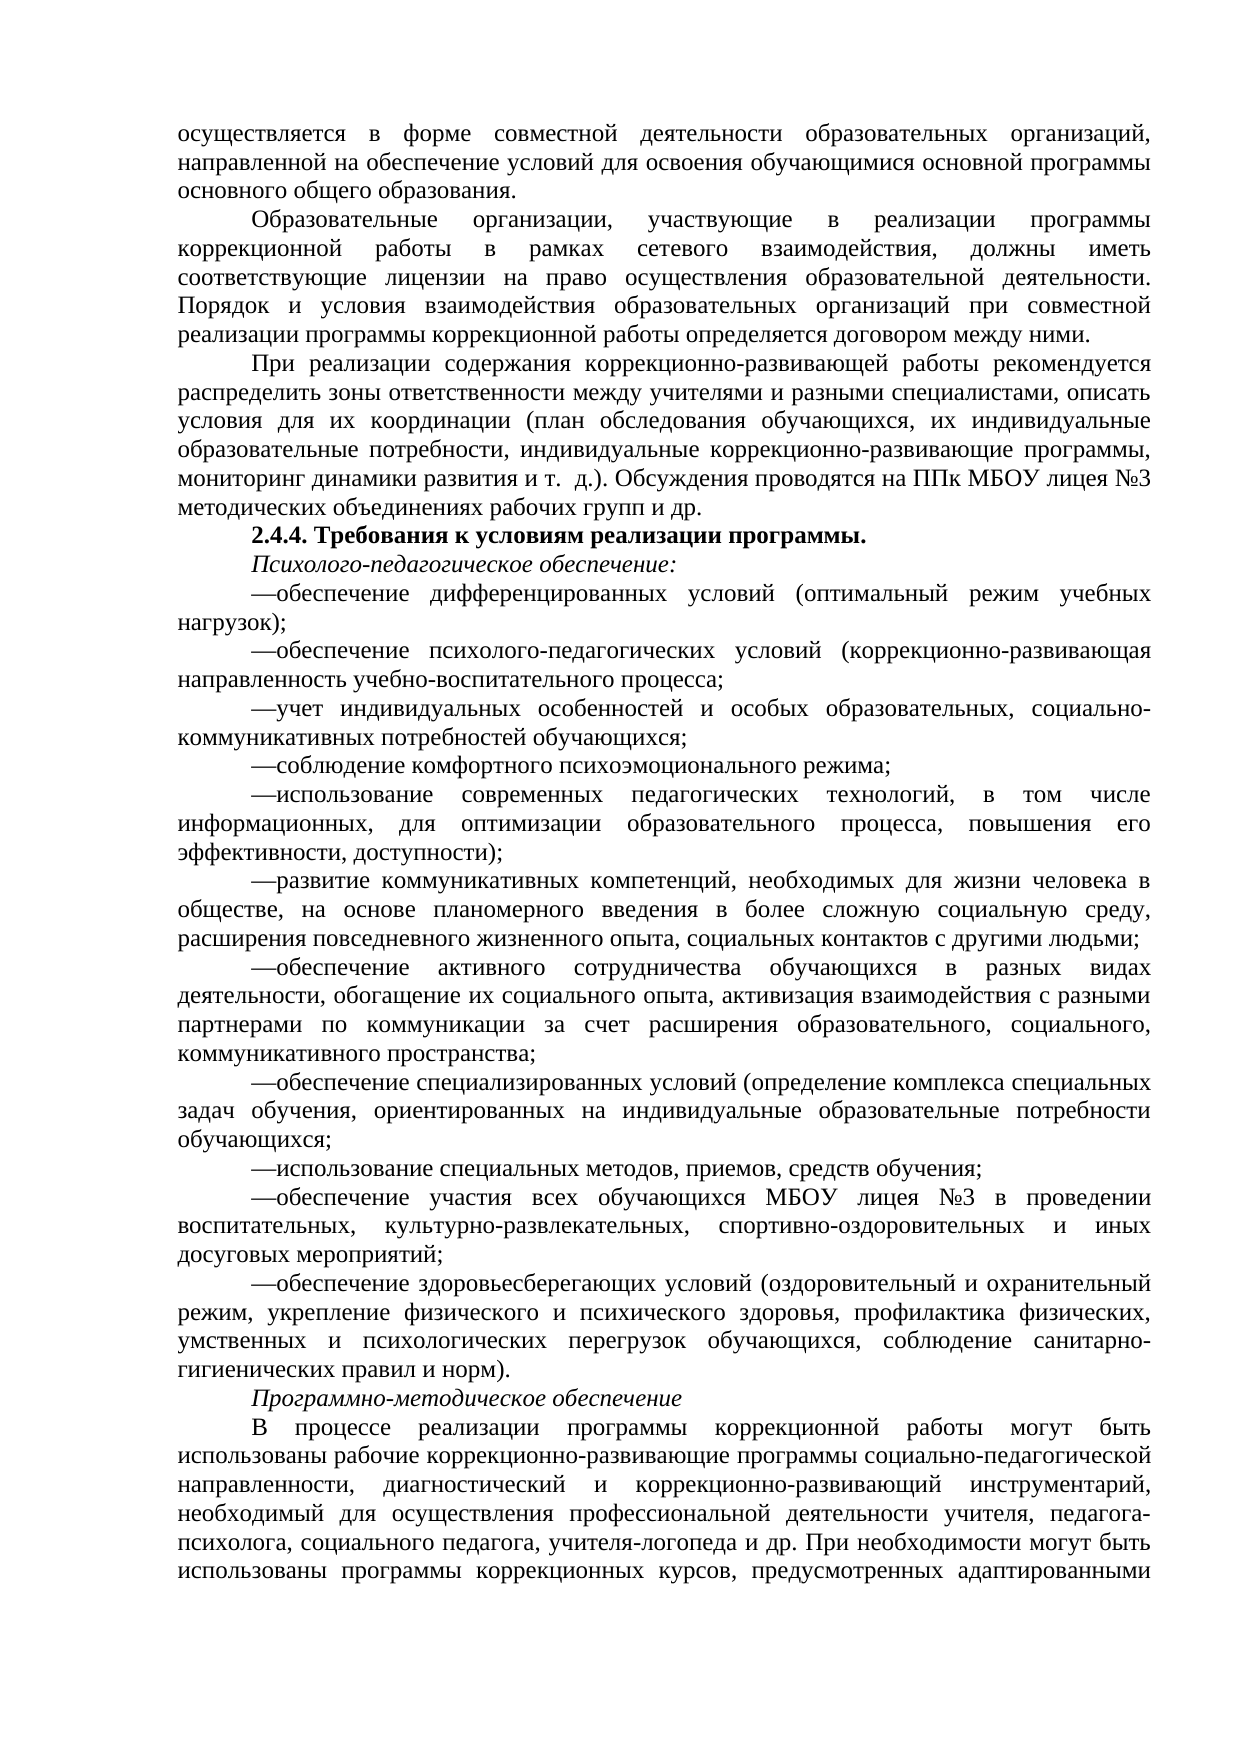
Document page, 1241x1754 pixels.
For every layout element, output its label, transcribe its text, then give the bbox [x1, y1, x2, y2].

text —использование специальных методов, приемов, средств обучения; [177, 1153, 1152, 1182]
text —обеспечение активного сотрудничества обучающихся в разных видах деятельности, обогащение их социального опыта, активизация взаимодействия с разными партнерами по коммуникации за счет расширения образовательного, социального, коммуникативного пространства; [177, 952, 1152, 1067]
text —обеспечение здоровьесберегающих условий (оздоровительный и охранительный режим, укрепление физического и психического здоровья, профилактика физических, умственных и психологических перегрузок обучающихся, соблюдение санитарно-гигиенических правил и норм). [177, 1268, 1152, 1383]
text Программно-методическое обеспечение [177, 1383, 1152, 1412]
text —использование современных педагогических технологий, в том числе информационных, для оптимизации образовательного процесса, повышения его эффективности, доступности); [177, 779, 1152, 866]
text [177, 118, 1152, 204]
text —обеспечение психолого-педагогических условий (коррекционно-развивающая направленность учебно-воспитательного процесса; [177, 636, 1152, 693]
text —обеспечение участия всех обучающихся МБОУ лицея №3 в проведении воспитательных, культурно-развлекательных, спортивно-оздоровительных и иных досуговых мероприятий; [177, 1182, 1152, 1268]
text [177, 1412, 1152, 1584]
text —развитие коммуникативных компетенций, необходимых для жизни человека в обществе, на основе планомерного введения в более сложную социальную среду, расширения повседневного жизненного опыта, социальных контактов с другими людьми; [177, 866, 1152, 952]
text 2.4.4. Требования к условиям реализации программы. [177, 521, 1152, 549]
text —соблюдение комфортного психоэмоционального режима; [177, 751, 1152, 779]
text —учет индивидуальных особенностей и особых образовательных, социально-коммуникативных потребностей обучающихся; [177, 693, 1152, 751]
text При реализации содержания коррекционно-развивающей работы рекомендуется распределить зоны ответственности между учителями и разными специалистами, описать условия для их координации (план обследования обучающихся, их индивидуальные образовательные потребности, индивидуальные коррекционно-развивающие программы, мониторинг динамики развития и т. д.). Обсуждения проводятся на ППк МБОУ лицея №3 методических объединениях рабочих групп и др. [177, 348, 1152, 521]
text —обеспечение специализированных условий (определение комплекса специальных задач обучения, ориентированных на индивидуальные образовательные потребности обучающихся; [177, 1067, 1152, 1153]
text —обеспечение дифференцированных условий (оптимальный режим учебных нагрузок); [177, 578, 1152, 636]
text Образовательные организации, участвующие в реализации программы коррекционной работы в рамках сетевого взаимодействия, должны иметь соответствующие лицензии на право осуществления образовательной деятельности. Порядок и условия взаимодействия образовательных организаций при совместной реализации программы коррекционной работы определяется договором между ними. [177, 204, 1152, 348]
text Психолого-педагогическое обеспечение: [177, 549, 1152, 578]
